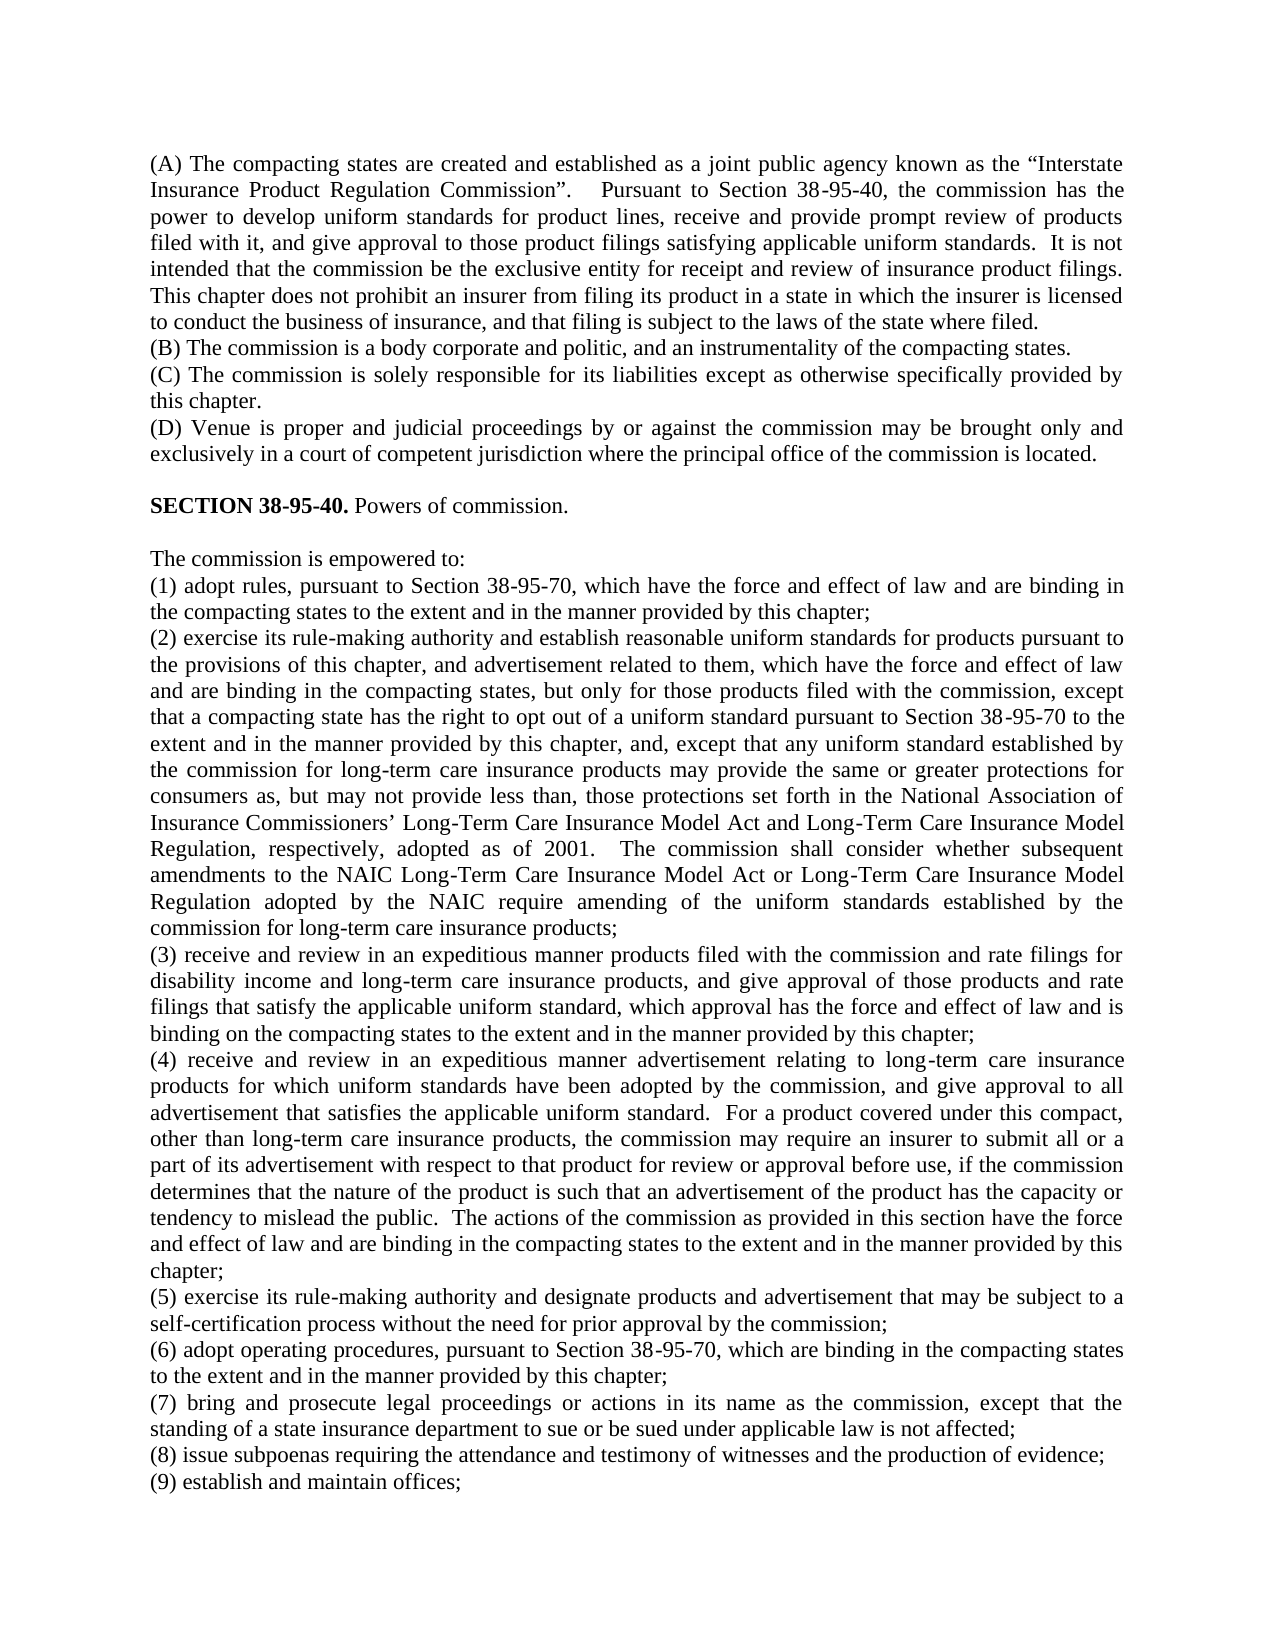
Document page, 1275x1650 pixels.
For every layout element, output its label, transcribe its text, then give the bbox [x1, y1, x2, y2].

text (9) establish and maintain offices; [150, 1468, 1125, 1494]
text SECTION 38-95-40. Powers of commission. [150, 493, 1125, 519]
text (6) adopt operating procedures, pursuant to Section 38-95-70, which are binding in the compacting states to the extent and in the manner provided by this chapter; [150, 1336, 1125, 1389]
text (A) The compacting states are created and established as a joint public agency known as the “Interstate Insurance Product Regulation Commission”. Pursuant to Section 38-95-40, the commission has the power to develop uniform standards for product lines, receive and provide prompt review of products filed with it, and give approval to those product filings satisfying applicable uniform standards. It is not intended that the commission be the exclusive entity for receipt and review of insurance product filings. This chapter does not prohibit an insurer from filing its product in a state in which the insurer is licensed to conduct the business of insurance, and that filing is subject to the laws of the state where filed. [150, 150, 1125, 334]
text (2) exercise its rule-making authority and establish reasonable uniform standards for products pursuant to the provisions of this chapter, and advertisement related to them, which have the force and effect of law and are binding in the compacting states, but only for those products filed with the commission, except that a compacting state has the right to opt out of a uniform standard pursuant to Section 38-95-70 to the extent and in the manner provided by this chapter, and, except that any uniform standard established by the commission for long-term care insurance products may provide the same or greater protections for consumers as, but may not provide less than, those protections set forth in the National Association of Insurance Commissioners’ Long-Term Care Insurance Model Act and Long-Term Care Insurance Model Regulation, respectively, adopted as of 2001. The commission shall consider whether subsequent amendments to the NAIC Long-Term Care Insurance Model Act or Long-Term Care Insurance Model Regulation adopted by the NAIC require amending of the uniform standards established by the commission for long-term care insurance products; [150, 624, 1125, 941]
text (D) Venue is proper and judicial proceedings by or against the commission may be brought only and exclusively in a court of competent jurisdiction where the principal office of the commission is located. [150, 413, 1125, 466]
text (8) issue subpoenas requiring the attendance and testimony of witnesses and the production of evidence; [150, 1441, 1125, 1468]
text (3) receive and review in an expeditious manner products filed with the commission and rate filings for disability income and long-term care insurance products, and give approval of those products and rate filings that satisfy the applicable uniform standard, which approval has the force and effect of law and is binding on the compacting states to the extent and in the manner provided by this chapter; [150, 941, 1125, 1046]
text (B) The commission is a body corporate and politic, and an instrumentality of the compacting states. [150, 334, 1125, 361]
text (1) adopt rules, pursuant to Section 38-95-70, which have the force and effect of law and are binding in the compacting states to the extent and in the manner provided by this chapter; [150, 572, 1125, 624]
text (7) bring and prosecute legal proceedings or actions in its name as the commission, except that the standing of a state insurance department to sue or be sued under applicable law is not affected; [150, 1389, 1125, 1441]
text The commission is empowered to: [150, 545, 1125, 572]
text (5) exercise its rule-making authority and designate products and advertisement that may be subject to a self-certification process without the need for prior approval by the commission; [150, 1283, 1125, 1336]
text (C) The commission is solely responsible for its liabilities except as otherwise specifically provided by this chapter. [150, 361, 1125, 413]
text (4) receive and review in an expeditious manner advertisement relating to long-term care insurance products for which uniform standards have been adopted by the commission, and give approval to all advertisement that satisfies the applicable uniform standard. For a product covered under this compact, other than long-term care insurance products, the commission may require an insurer to submit all or a part of its advertisement with respect to that product for review or approval before use, if the commission determines that the nature of the product is such that an advertisement of the product has the capacity or tendency to mislead the public. The actions of the commission as provided in this section have the force and effect of law and are binding in the compacting states to the extent and in the manner provided by this chapter; [150, 1046, 1125, 1283]
